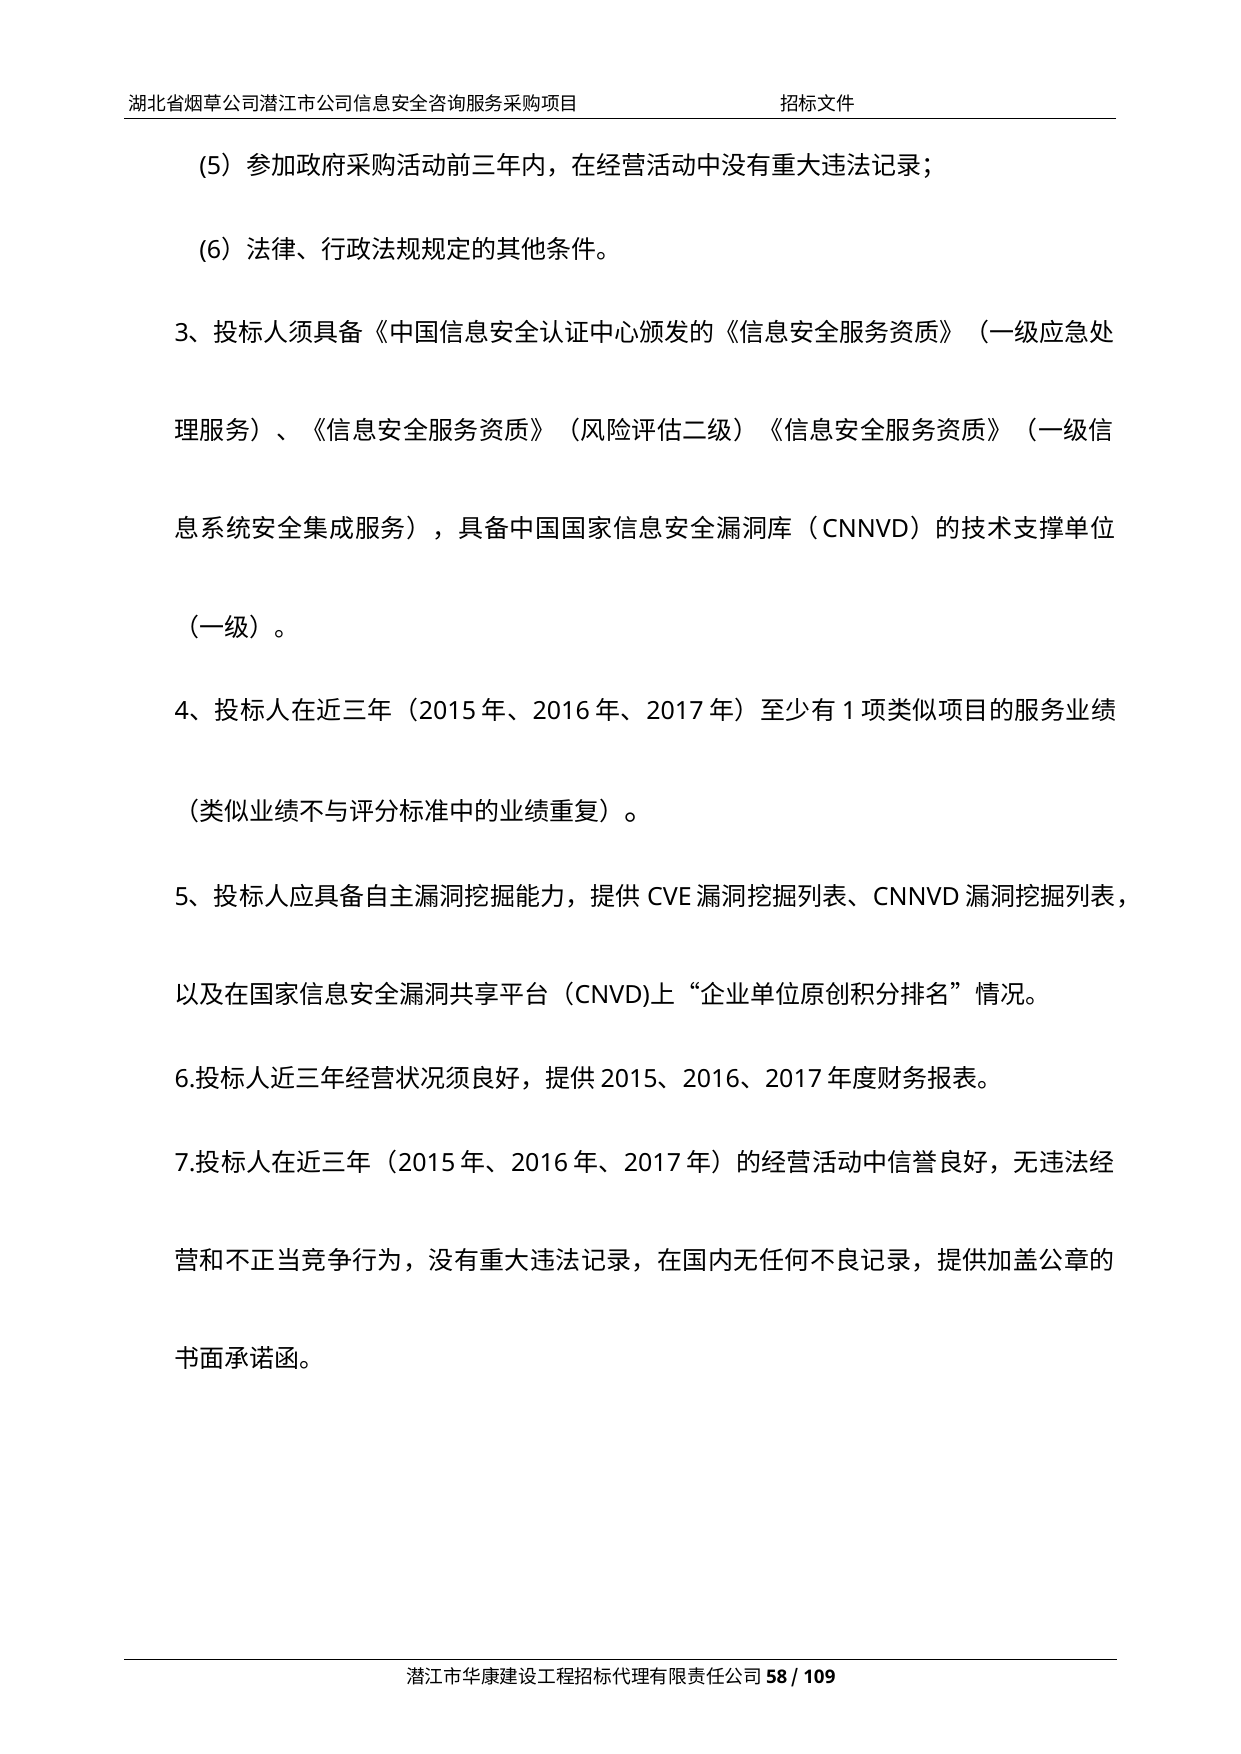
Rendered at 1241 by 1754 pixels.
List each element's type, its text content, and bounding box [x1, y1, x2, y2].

list 3、投标人须具备《中国信息安全认证中心颁发的《信息安全服务资质》（一级应急处理服务）、《信息安全服务资质》（风险评估二级）《信息安全服务资质》（一级信息系统安全集成服务），具备中国国家信息安全漏洞库（CNNVD）的技术支撑单位（一级）。 [174, 298, 1116, 658]
text (5）参加政府采购活动前三年内，在经营活动中没有重大违法记录； [124, 131, 1116, 196]
list 5、投标人应具备自主漏洞挖掘能力，提供CVE漏洞挖掘列表、CNNVD漏洞挖掘列表，以及在国家信息安全漏洞共享平台（CNVD)上“企业单位原创积分排名”情况。 [174, 862, 1116, 1026]
list 7.投标人在近三年（2015年、2016年、2017年）的经营活动中信誉良好，无违法经营和不正当竞争行为，没有重大违法记录，在国内无任何不良记录，提供加盖公章的书面承诺函。 [174, 1127, 1116, 1389]
text (6）法律、行政法规规定的其他条件。 [124, 214, 1116, 280]
list 6.投标人近三年经营状况须良好，提供2015、2016、2017年度财务报表。 [174, 1044, 1116, 1109]
list 4、投标人在近三年（2015年、2016年、2017年）至少有1项类似项目的服务业绩（类似业绩不与评分标准中的业绩重复）。 [174, 676, 1116, 839]
